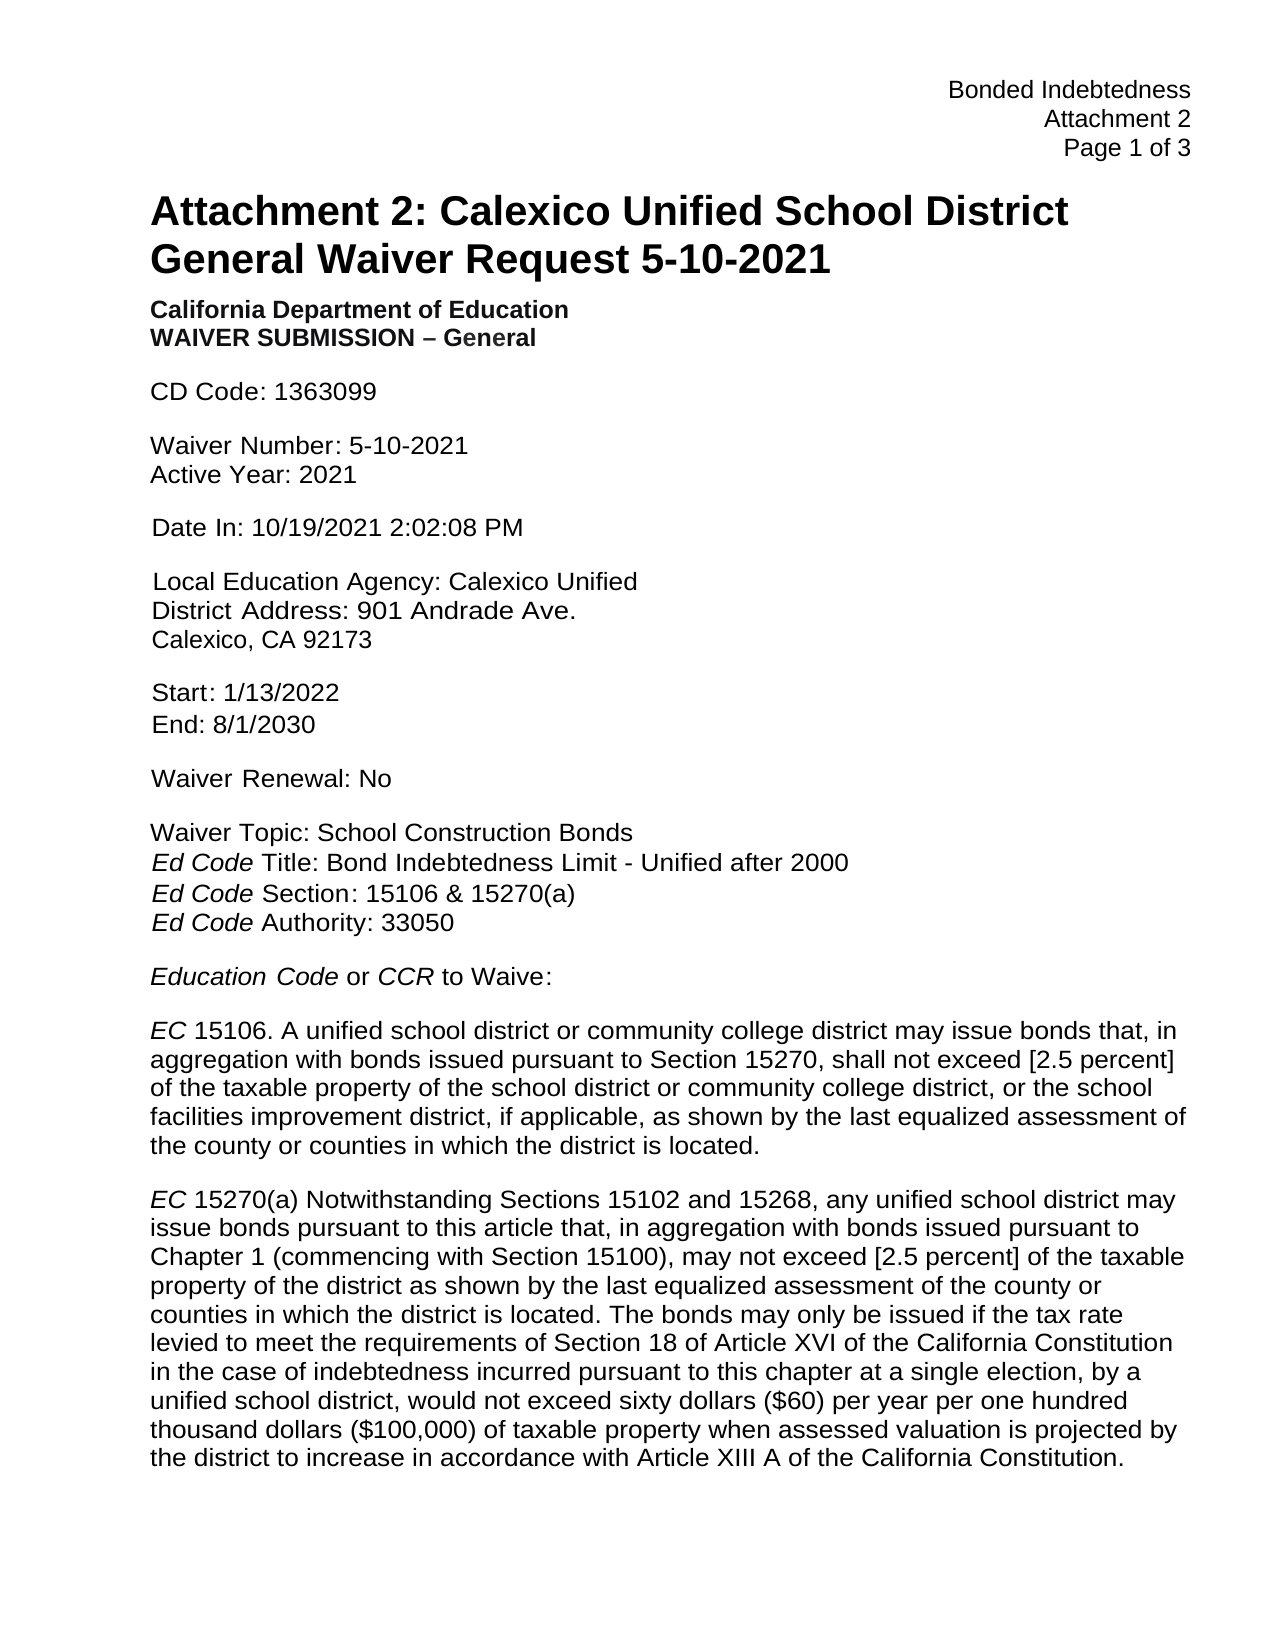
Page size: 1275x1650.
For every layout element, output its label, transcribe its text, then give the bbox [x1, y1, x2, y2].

text Local Education Agency: Calexico Unified [150, 567, 1191, 596]
text EC 15106. A unified school district or community college district may issue bonds that, in aggregation with bonds issued pursuant to Section 15270, shall not exceed [2.5 percent] of the taxable property of the school district or community college district, or the school facilities improvement district, if applicable, as shown by the last equalized assessment of the county or counties in which the district is located. [150, 1016, 1191, 1159]
text California Department of Education [150, 294, 1191, 323]
text Date In: 10/19/2021 2:02:08 PM [151, 513, 1191, 542]
text End: 8/1/2030 [151, 711, 686, 739]
text CD Code: 1363099 [150, 377, 1191, 406]
text EC 15270(a) Notwithstanding Sections 15102 and 15268, any unified school district may issue bonds pursuant to this article that, in aggregation with bonds issued pursuant to Chapter 1 (commencing with Section 15100), may not exceed [2.5 percent] of the taxable property of the district as shown by the last equalized assessment of the county or counties in which the district is located. The bonds may only be issued if the tax rate levied to meet the requirements of Section 18 of Article XVI of the California Constitution in the case of indebtedness incurred pursuant to this chapter at a single election, by a unified school district, would not exceed sixty dollars ($60) per year per one hundred thousand dollars ($100,000) of taxable property when assessed valuation is projected by the district to increase in accordance with Article XIII A of the California Constitution. [150, 1184, 1191, 1472]
text Start: 1/13/2022 [151, 678, 686, 707]
text WAIVER SUBMISSION – General [150, 323, 1191, 352]
text Ed Code Title: Bond Indebtedness Limit - Unified after 2000 [151, 848, 1191, 877]
text Active Year: 2021 [150, 459, 1191, 488]
text Ed Code Authority: 33050 [151, 908, 1191, 937]
text Ed Code Section: 15106 & 15270(a) [151, 879, 1191, 908]
subtitle Attachment 2: Calexico Unified School District General Waiver Request 5-10-2021 [150, 186, 1191, 282]
text Waiver Topic: School Construction Bonds [150, 818, 1191, 847]
text Waiver Renewal: No [151, 764, 1191, 793]
text Waiver Number: 5-10-2021 [150, 431, 1191, 459]
text District Address: 901 Andrade Ave. [150, 596, 1191, 624]
text Education Code or CCR to Waive: [150, 962, 1191, 991]
text Calexico, CA 92173 [150, 624, 1191, 653]
